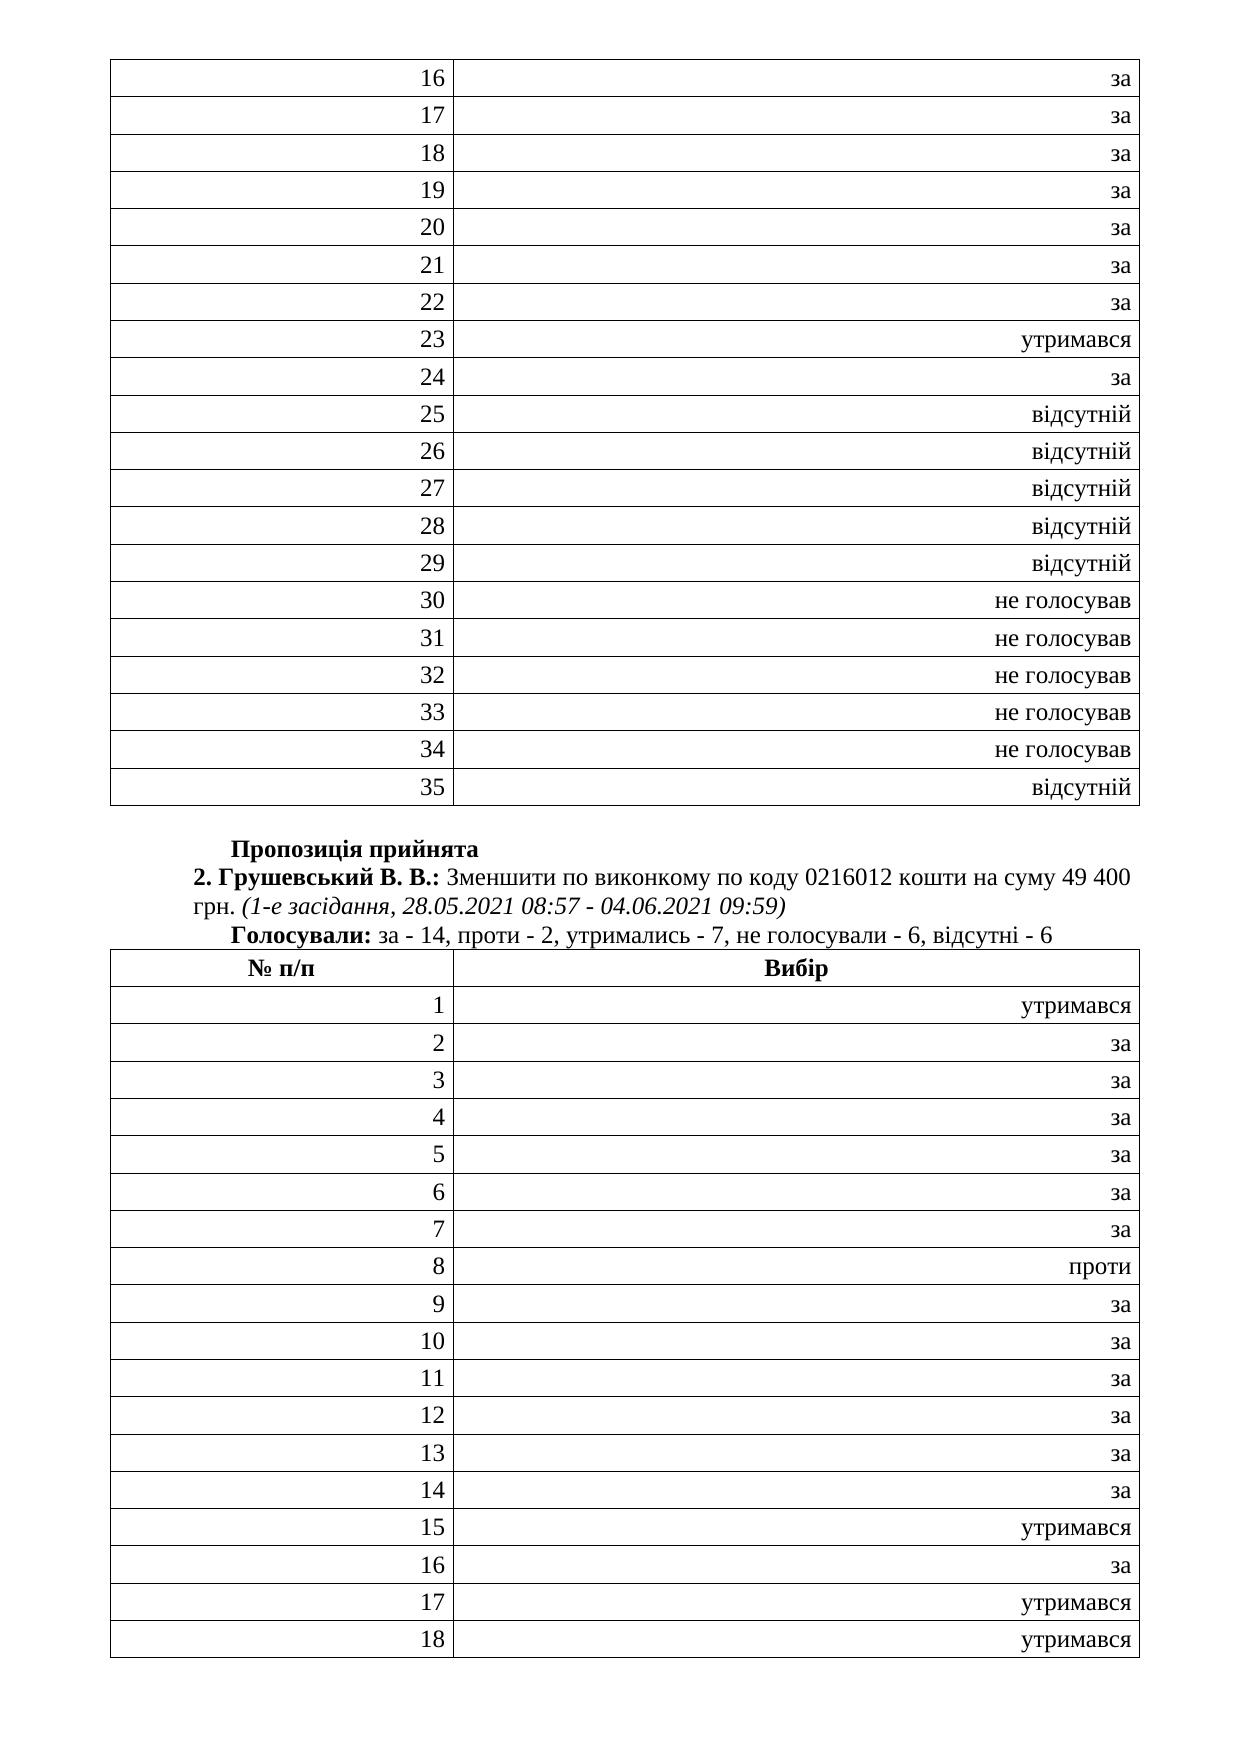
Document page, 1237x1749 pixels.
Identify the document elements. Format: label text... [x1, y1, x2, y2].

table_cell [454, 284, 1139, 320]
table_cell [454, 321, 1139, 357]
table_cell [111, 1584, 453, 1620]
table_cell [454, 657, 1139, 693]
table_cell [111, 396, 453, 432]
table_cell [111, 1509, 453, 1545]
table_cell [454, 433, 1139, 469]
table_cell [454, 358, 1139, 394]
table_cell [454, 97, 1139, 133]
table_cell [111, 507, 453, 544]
text Голосували: за - 14, проти - 2, утримались - 7, не голосували - 6, відсутні - 6 [231, 920, 1148, 949]
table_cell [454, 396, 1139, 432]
text Пропозиція прийнята [231, 805, 1148, 862]
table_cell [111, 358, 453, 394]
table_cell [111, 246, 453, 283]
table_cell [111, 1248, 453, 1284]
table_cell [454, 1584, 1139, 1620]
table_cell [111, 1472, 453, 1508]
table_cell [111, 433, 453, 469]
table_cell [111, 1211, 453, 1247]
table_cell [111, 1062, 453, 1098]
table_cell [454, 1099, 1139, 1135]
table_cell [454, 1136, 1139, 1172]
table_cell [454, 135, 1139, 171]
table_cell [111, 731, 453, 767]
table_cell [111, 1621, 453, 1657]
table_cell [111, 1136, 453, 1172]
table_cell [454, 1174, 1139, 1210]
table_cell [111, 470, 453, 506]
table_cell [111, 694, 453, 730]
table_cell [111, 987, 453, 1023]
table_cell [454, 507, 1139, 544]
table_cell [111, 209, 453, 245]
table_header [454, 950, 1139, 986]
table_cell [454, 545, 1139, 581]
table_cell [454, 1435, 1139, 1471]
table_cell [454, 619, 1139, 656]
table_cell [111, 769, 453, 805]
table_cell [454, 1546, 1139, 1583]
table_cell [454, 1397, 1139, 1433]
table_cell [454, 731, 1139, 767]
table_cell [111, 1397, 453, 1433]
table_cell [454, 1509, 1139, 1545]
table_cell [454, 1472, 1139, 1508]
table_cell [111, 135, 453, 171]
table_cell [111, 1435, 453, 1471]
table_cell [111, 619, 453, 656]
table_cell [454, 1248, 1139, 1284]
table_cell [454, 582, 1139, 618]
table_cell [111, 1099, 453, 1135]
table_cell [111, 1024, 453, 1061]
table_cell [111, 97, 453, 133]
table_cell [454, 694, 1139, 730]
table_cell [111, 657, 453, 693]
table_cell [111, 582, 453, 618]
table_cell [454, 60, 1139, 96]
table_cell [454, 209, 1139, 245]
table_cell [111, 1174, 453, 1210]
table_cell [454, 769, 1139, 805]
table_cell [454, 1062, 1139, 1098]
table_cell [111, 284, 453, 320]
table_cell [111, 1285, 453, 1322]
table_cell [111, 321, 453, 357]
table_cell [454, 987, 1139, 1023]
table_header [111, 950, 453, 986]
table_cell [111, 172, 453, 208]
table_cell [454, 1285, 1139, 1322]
text 2. Грушевський В. В.: Зменшити по виконкому по коду 0216012 кошти на суму 49 400 грн. (1-е засідання, 28.05.2021 08:57 - 04.06.2021 09:59) [193, 862, 1148, 920]
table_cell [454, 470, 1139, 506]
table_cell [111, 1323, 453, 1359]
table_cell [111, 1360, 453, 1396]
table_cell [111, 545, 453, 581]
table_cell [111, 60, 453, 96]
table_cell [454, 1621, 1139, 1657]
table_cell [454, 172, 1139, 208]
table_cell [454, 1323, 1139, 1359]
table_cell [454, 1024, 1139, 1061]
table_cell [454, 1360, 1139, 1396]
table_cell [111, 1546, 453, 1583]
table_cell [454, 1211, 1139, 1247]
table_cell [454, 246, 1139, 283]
